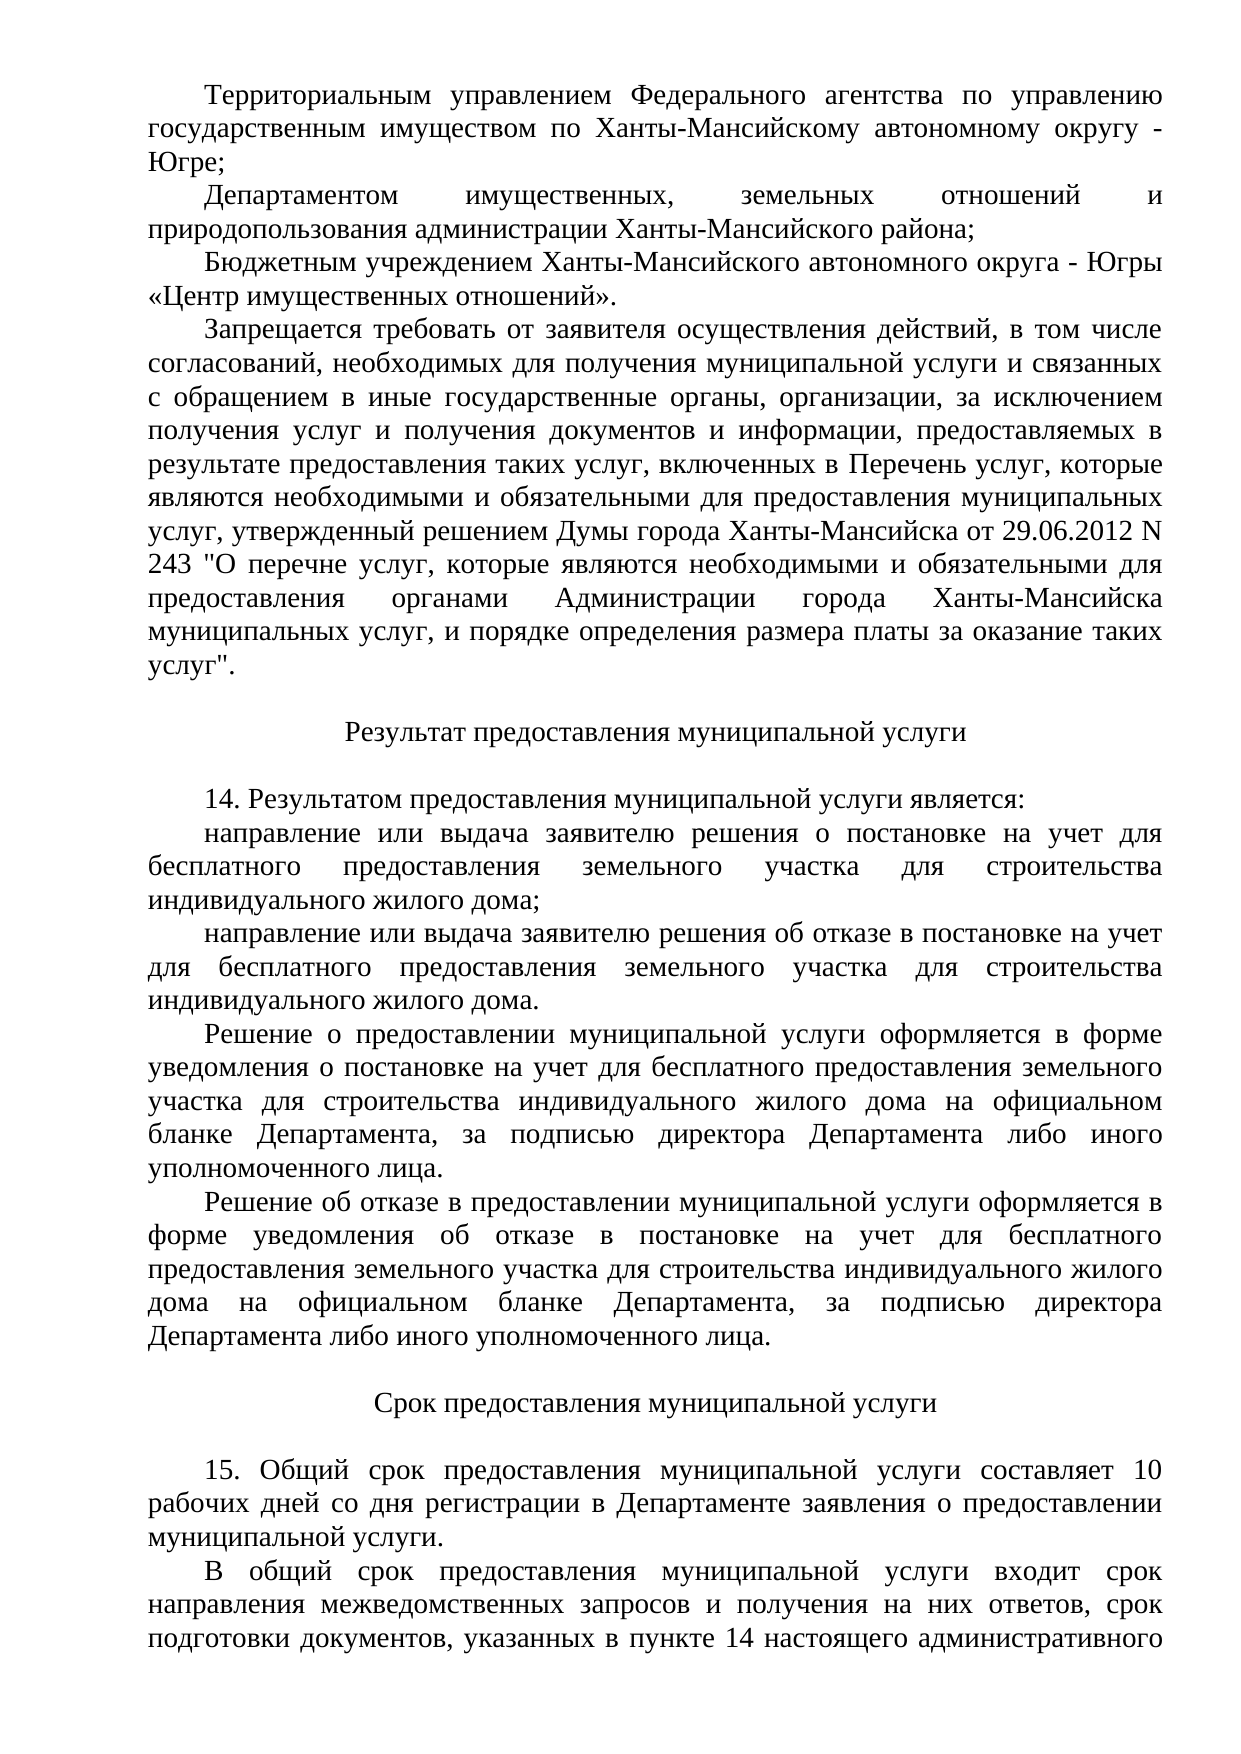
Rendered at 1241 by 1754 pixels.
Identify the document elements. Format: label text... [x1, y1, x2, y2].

text Решение о предоставлении муниципальной услуги оформляется в форме уведомления о постановке на учет для бесплатного предоставления земельного участка для строительства индивидуального жилого дома на официальном бланке Департамента, за подписью директора Департамента либо иного уполномоченного лица. [148, 1016, 1163, 1184]
text Срок предоставления муниципальной услуги [148, 1385, 1163, 1418]
text Территориальным управлением Федерального агентства по управлению государственным имуществом по Ханты-Мансийскому автономному округу - Югре; [148, 77, 1163, 177]
text направление или выдача заявителю решения об отказе в постановке на учет для бесплатного предоставления земельного участка для строительства индивидуального жилого дома. [148, 915, 1163, 1016]
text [148, 1553, 1163, 1653]
text Департаментом имущественных, земельных отношений и природопользования администрации Ханты-Мансийского района; [148, 177, 1163, 244]
text 14. Результатом предоставления муниципальной услуги является: [148, 781, 1163, 815]
text Результат предоставления муниципальной услуги [148, 714, 1163, 748]
text 15. Общий срок предоставления муниципальной услуги составляет 10 рабочих дней со дня регистрации в Департаменте заявления о предоставлении муниципальной услуги. [148, 1452, 1163, 1553]
text Запрещается требовать от заявителя осуществления действий, в том числе согласований, необходимых для получения муниципальной услуги и связанных с обращением в иные государственные органы, организации, за исключением получения услуг и получения документов и информации, предоставляемых в результате предоставления таких услуг, включенных в Перечень услуг, которые являются необходимыми и обязательными для предоставления муниципальных услуг, утвержденный решением Думы города Ханты-Мансийска от 29.06.2012 N 243 "О перечне услуг, которые являются необходимыми и обязательными для предоставления органами Администрации города Ханты-Мансийска муниципальных услуг, и порядке определения размера платы за оказание таких услуг". [148, 312, 1163, 681]
text Бюджетным учреждением Ханты-Мансийского автономного округа - Югры «Центр имущественных отношений». [148, 244, 1163, 312]
text Решение об отказе в предоставлении муниципальной услуги оформляется в форме уведомления об отказе в постановке на учет для бесплатного предоставления земельного участка для строительства индивидуального жилого дома на официальном бланке Департамента, за подписью директора Департамента либо иного уполномоченного лица. [148, 1184, 1163, 1351]
text направление или выдача заявителю решения о постановке на учет для бесплатного предоставления земельного участка для строительства индивидуального жилого дома; [148, 815, 1163, 915]
